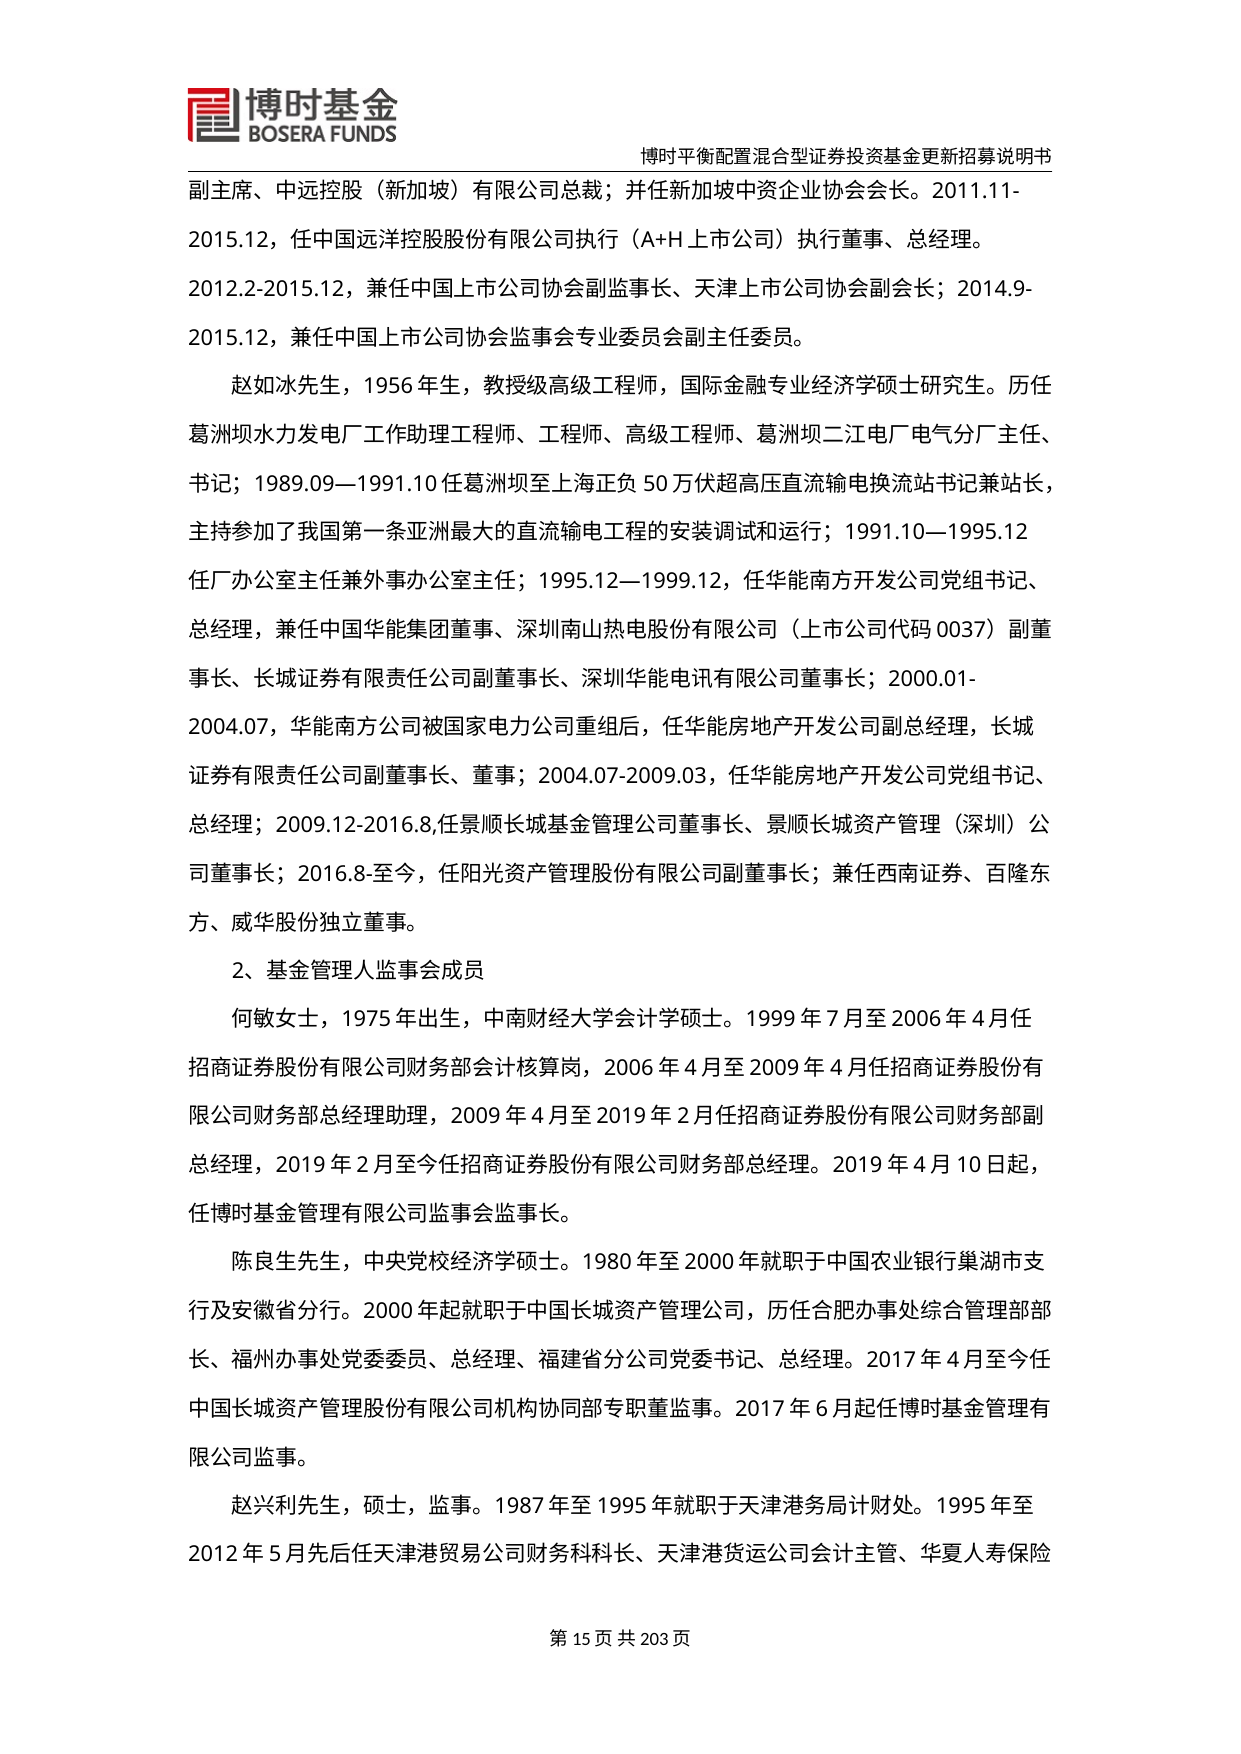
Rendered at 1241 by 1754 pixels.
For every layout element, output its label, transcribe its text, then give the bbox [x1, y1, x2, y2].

text 赵如冰先生，1956年生，教授级高级工程师，国际金融专业经济学硕士研究生。历任葛洲坝水力发电厂工作助理工程师、工程师、高级工程师、葛洲坝二江电厂电气分厂主任、书记；1989.09—1991.10任葛洲坝至上海正负50万伏超高压直流输电换流站书记兼站长，主持参加了我国第一条亚洲最大的直流输电工程的安装调试和运行；1991.10—1995.12任厂办公室主任兼外事办公室主任；1995.12—1999.12，任华能南方开发公司党组书记、总经理，兼任中国华能集团董事、深圳南山热电股份有限公司（上市公司代码0037）副董事长、长城证券有限责任公司副董事长、深圳华能电讯有限公司董事长；2000.01-2004.07，华能南方公司被国家电力公司重组后，任华能房地产开发公司副总经理，长城证券有限责任公司副董事长、董事；2004.07-2009.03，任华能房地产开发公司党组书记、总经理；2009.12-2016.8,任景顺长城基金管理公司董事长、景顺长城资产管理（深圳）公司董事长；2016.8-至今，任阳光资产管理股份有限公司副董事长；兼任西南证券、百隆东方、威华股份独立董事。 [188, 368, 1052, 937]
text 何敏女士，1975年出生，中南财经大学会计学硕士。1999年7月至2006年4月任招商证券股份有限公司财务部会计核算岗，2006年4月至2009年4月任招商证券股份有限公司财务部总经理助理，2009年4月至2019年2月任招商证券股份有限公司财务部副总经理，2019年2月至今任招商证券股份有限公司财务部总经理。2019年4月10日起，任博时基金管理有限公司监事会监事长。 [188, 1001, 1052, 1228]
picture [187, 88, 398, 142]
text 陈良生先生，中央党校经济学硕士。1980年至2000年就职于中国农业银行巢湖市支行及安徽省分行。2000年起就职于中国长城资产管理公司，历任合肥办事处综合管理部部长、福州办事处党委委员、总经理、福建省分公司党委书记、总经理。2017年4月至今任中国长城资产管理股份有限公司机构协同部专职董监事。2017年6月起任博时基金管理有限公司监事。 [188, 1244, 1052, 1472]
text 2、基金管理人监事会成员 [188, 952, 1052, 985]
